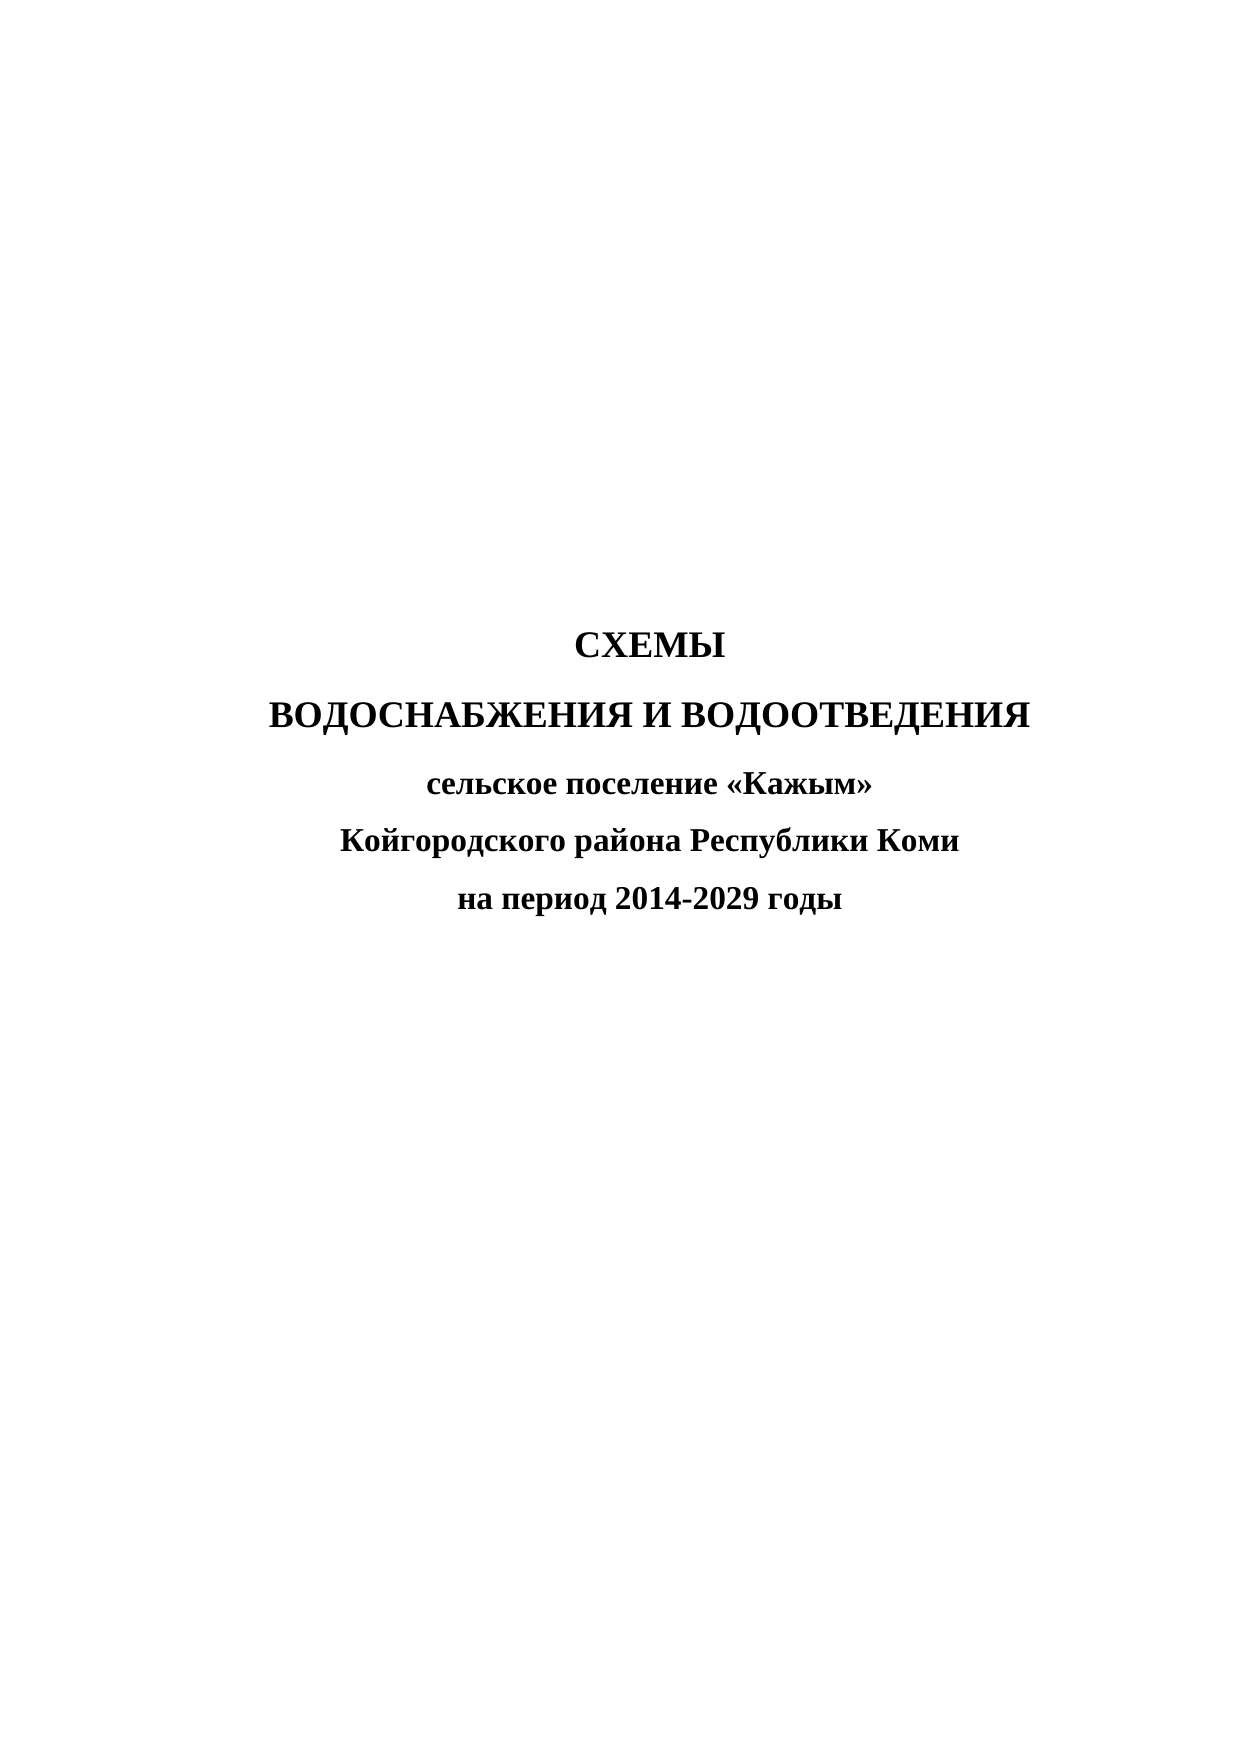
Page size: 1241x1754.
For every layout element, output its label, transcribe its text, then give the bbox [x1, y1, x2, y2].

text сельское поселение «Кажым» [118, 763, 1181, 802]
text на период 2014-2029 годы [118, 878, 1181, 917]
text Койгородского района Республики Коми [118, 821, 1181, 859]
text ВОДОСНАБЖЕНИЯ И ВОДООТВЕДЕНИЯ [118, 693, 1181, 736]
text СХЕМЫ [118, 622, 1181, 666]
